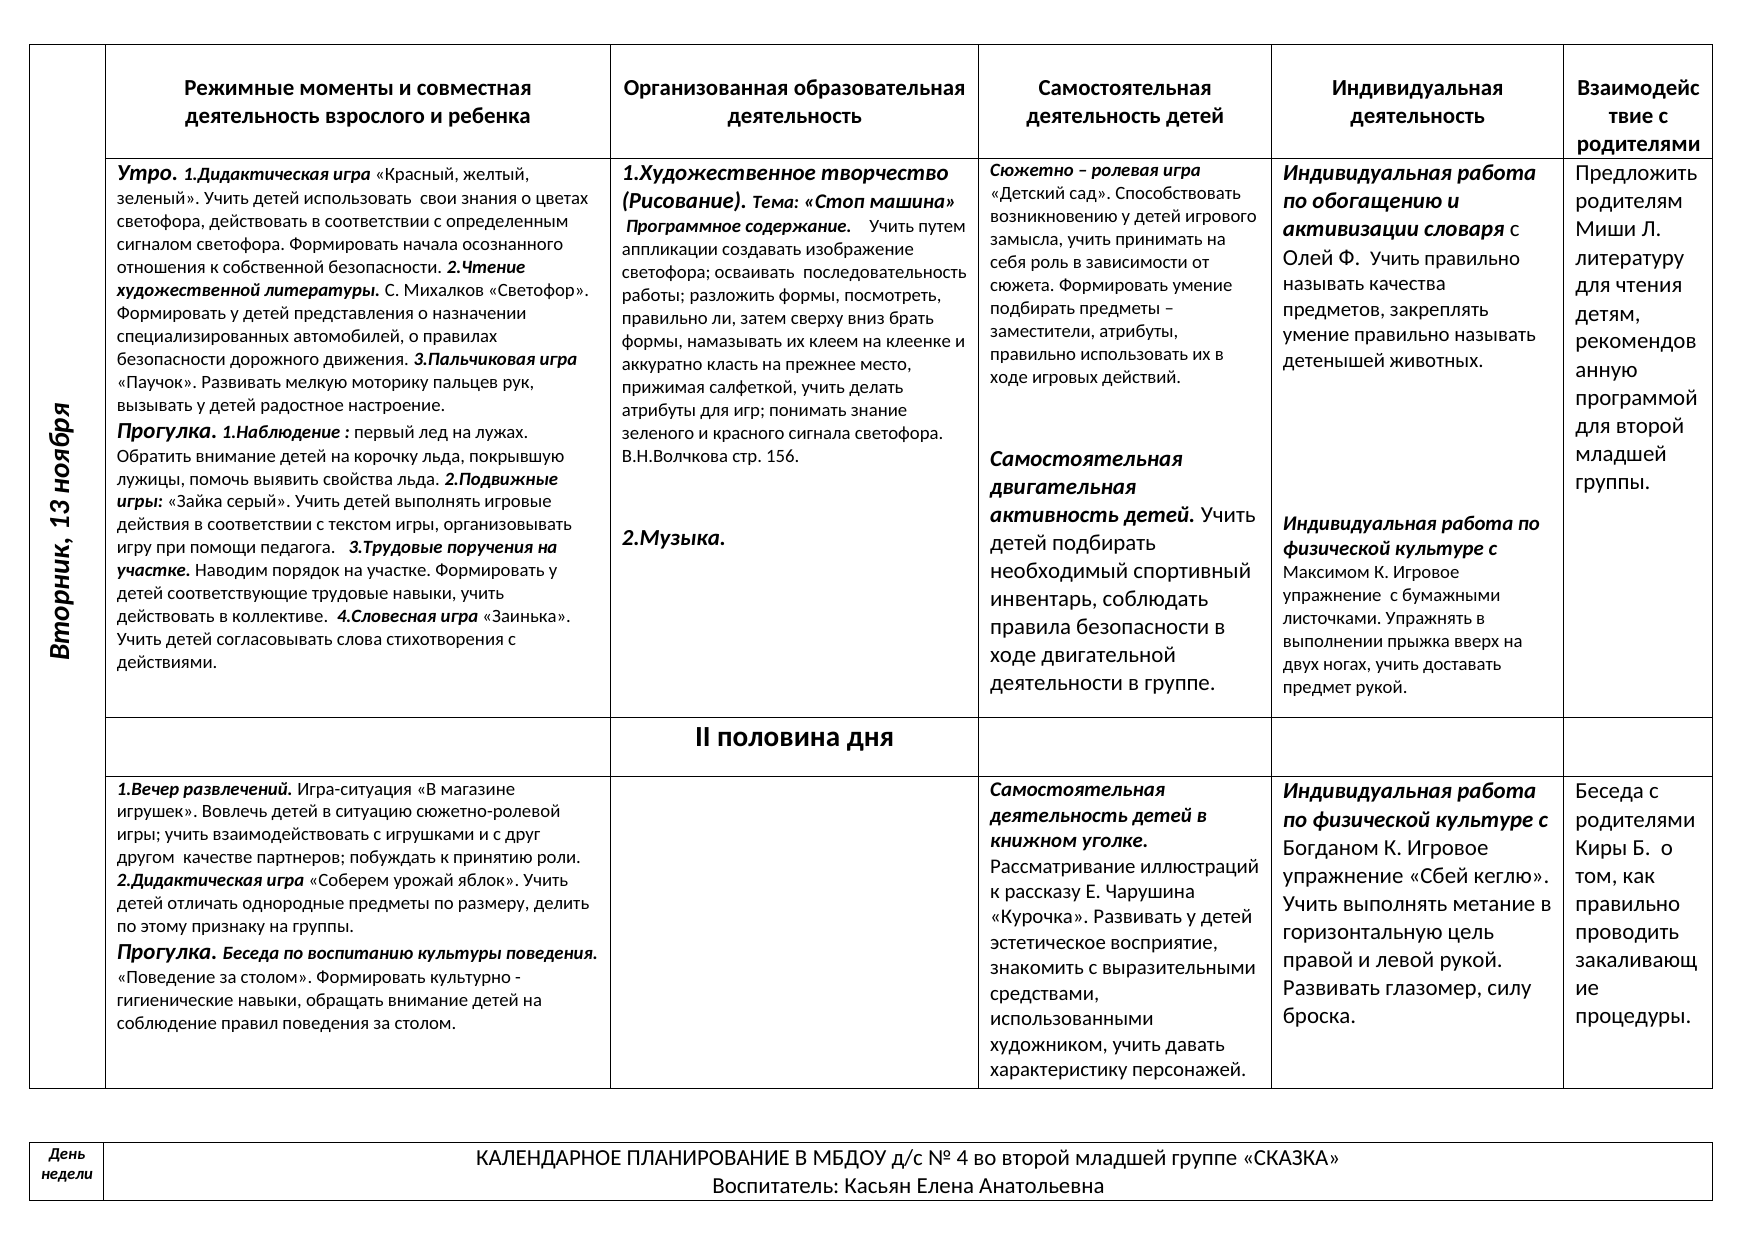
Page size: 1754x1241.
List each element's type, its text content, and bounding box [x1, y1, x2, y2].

table_cell [611, 777, 978, 1088]
table_header День недели [30, 1143, 103, 1200]
table_cell Самостоятельная деятельность детей в книжном уголке. Рассматривание иллюстраций к рассказу Е. Чарушина «Курочка». Развивать у детей эстетическое восприятие, знакомить с выразительными средствами, использованными художником, учить давать характеристику персонажей. [979, 777, 1271, 1088]
table_cell Предложить родителям Миши Л. литературу для чтения детям, рекомендованную программой для второй младшей группы. [1564, 159, 1712, 717]
table_header КАЛЕНДАРНОЕ ПЛАНИРОВАНИЕ В МБДОУ д/с № 4 во второй младшей группе «СКАЗКА» Воспитатель: Касьян Елена Анатольевна [104, 1143, 1712, 1200]
table_cell [979, 718, 1271, 776]
table_cell 1.Художественное творчество (Рисование). Тема: «Стоп машина» Программное содержание. Учить путем аппликации создавать изображение светофора; осваивать последовательность работы; разложить формы, посмотреть, правильно ли, затем сверху вниз брать формы, намазывать их клеем на клеенке и аккуратно класть на прежнее место, прижимая салфеткой, учить делать атрибуты для игр; понимать знание зеленого и красного сигнала светофора. В.Н.Волчкова стр. 156. 2.Музыка. [611, 159, 978, 717]
table_cell II половина дня [611, 718, 978, 776]
table_cell Взаимодействие с родителями [1564, 45, 1712, 157]
table_cell [1272, 718, 1563, 776]
table_cell Индивидуальная деятельность [1272, 45, 1563, 157]
table_cell 1.Вечер развлечений. Игра-ситуация «В магазине игрушек». Вовлечь детей в ситуацию сюжетно-ролевой игры; учить взаимодействовать с игрушками и с друг другом качестве партнеров; побуждать к принятию роли. 2.Дидактическая игра «Соберем урожай яблок». Учить детей отличать однородные предметы по размеру, делить по этому признаку на группы. Прогулка. Беседа по воспитанию культуры поведения. «Поведение за столом». Формировать культурно - гигиенические навыки, обращать внимание детей на соблюдение правил поведения за столом. [106, 777, 610, 1088]
table_cell Самостоятельная деятельность детей [979, 45, 1271, 157]
table_cell Индивидуальная работа по физической культуре с Богданом К. Игровое упражнение «Сбей кеглю». Учить выполнять метание в горизонтальную цель правой и левой рукой. Развивать глазомер, силу броска. [1272, 777, 1563, 1088]
table_cell Индивидуальная работа по обогащению и активизации словаря с Олей Ф. Учить правильно называть качества предметов, закреплять умение правильно называть детенышей животных. Индивидуальная работа по физической культуре с Максимом К. Игровое упражнение с бумажными листочками. Упражнять в выполнении прыжка вверх на двух ногах, учить доставать предмет рукой. [1272, 159, 1563, 717]
table_cell [1564, 718, 1712, 776]
table_cell Режимные моменты и совместная деятельность взрослого и ребенка [106, 45, 610, 157]
table_cell Утро. 1.Дидактическая игра «Красный, желтый, зеленый». Учить детей использовать свои знания о цветах светофора, действовать в соответствии с определенным сигналом светофора. Формировать начала осознанного отношения к собственной безопасности. 2.Чтение художественной литературы. С. Михалков «Светофор». Формировать у детей представления о назначении специализированных автомобилей, о правилах безопасности дорожного движения. 3.Пальчиковая игра «Паучок». Развивать мелкую моторику пальцев рук, вызывать у детей радостное настроение. Прогулка. 1.Наблюдение : первый лед на лужах. Обратить внимание детей на корочку льда, покрывшую лужицы, помочь выявить свойства льда. 2.Подвижные игры: «Зайка серый». Учить детей выполнять игровые действия в соответствии с текстом игры, организовывать игру при помощи педагога. 3.Трудовые поручения на участке. Наводим порядок на участке. Формировать у детей соответствующие трудовые навыки, учить действовать в коллективе. 4.Словесная игра «Заинька». Учить детей согласовывать слова стихотворения с действиями. [106, 159, 610, 717]
table_cell Беседа с родителями Киры Б. о том, как правильно проводить закаливающие процедуры. [1564, 777, 1712, 1088]
table_cell Вторник, 13 ноября [30, 45, 105, 1088]
table_cell [106, 718, 610, 776]
table_cell Сюжетно – ролевая игра «Детский сад». Способствовать возникновению у детей игрового замысла, учить принимать на себя роль в зависимости от сюжета. Формировать умение подбирать предметы – заместители, атрибуты, правильно использовать их в ходе игровых действий. Самостоятельная двигательная активность детей. Учить детей подбирать необходимый спортивный инвентарь, соблюдать правила безопасности в ходе двигательной деятельности в группе. [979, 159, 1271, 717]
table_cell Организованная образовательная деятельность [611, 45, 978, 157]
